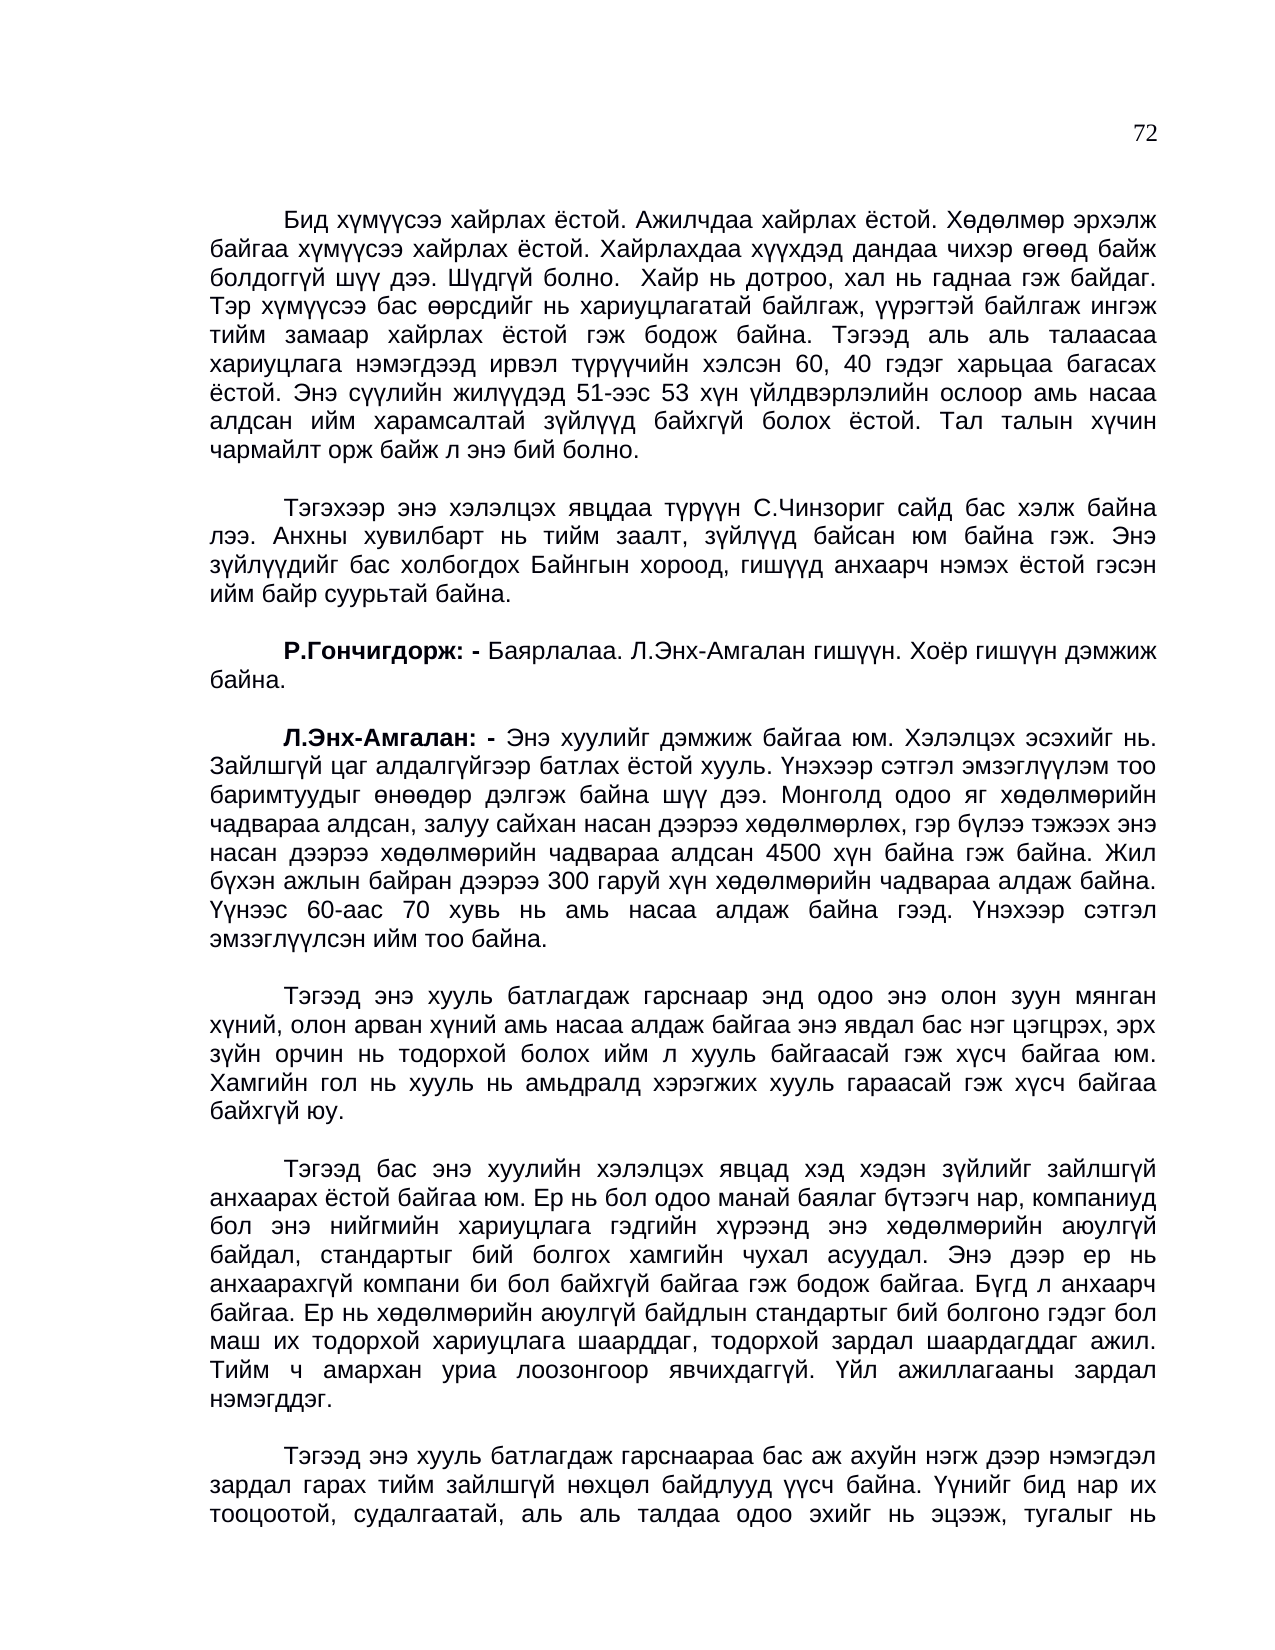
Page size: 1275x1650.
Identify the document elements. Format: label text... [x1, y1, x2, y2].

text Тэгээд бас энэ хуулийн хэлэлцэх явцад хэд хэдэн зүйлийг зайлшгүй анхаарах ёстой байгаа юм. Ер нь бол одоо манай баялаг бүтээгч нар, компаниуд бол энэ нийгмийн хариуцлага гэдгийн хүрээнд энэ хөдөлмөрийн аюулгүй байдал, стандартыг бий болгох хамгийн чухал асуудал. Энэ дээр ер нь анхаарахгүй компани би бол байхгүй байгаа гэж бодож байгаа. Бүгд л анхаарч байгаа. Ер нь хөдөлмөрийн аюулгүй байдлын стандартыг бий болгоно гэдэг бол маш их тодорхой хариуцлага шаарддаг, тодорхой зардал шаардагддаг ажил. Тийм ч амархан уриа лоозонгоор явчихдаггүй. Үйл ажиллагааны зардал нэмэгддэг. [209, 1154, 1158, 1413]
text Тэгээд энэ хууль батлагдаж гарснаар энд одоо энэ олон зуун мянган хүний, олон арван хүний амь насаа алдаж байгаа энэ явдал бас нэг цэгцрэх, эрх зүйн орчин нь тодорхой болох ийм л хууль байгаасай гэж хүсч байгаа юм. Хамгийн гол нь хууль нь амьдралд хэрэгжих хууль гараасай гэж хүсч байгаа байхгүй юу. [209, 981, 1158, 1125]
text Р.Гончигдорж: - Баярлалаа. Л.Энх-Амгалан гишүүн. Хоёр гишүүн дэмжиж байна. [209, 636, 1158, 694]
text Л.Энх-Амгалан: - Энэ хуулийг дэмжиж байгаа юм. Хэлэлцэх эсэхийг нь. Зайлшгүй цаг алдалгүйгээр батлах ёстой хууль. Үнэхээр сэтгэл эмзэглүүлэм тоо баримтуудыг өнөөдөр дэлгэж байна шүү дээ. Монголд одоо яг хөдөлмөрийн чадвараа алдсан, залуу сайхан насан дээрээ хөдөлмөрлөх, гэр бүлээ тэжээх энэ насан дээрээ хөдөлмөрийн чадвараа алдсан 4500 хүн байна гэж байна. Жил бүхэн ажлын байран дээрээ 300 гаруй хүн хөдөлмөрийн чадвараа алдаж байна. Үүнээс 60-аас 70 хувь нь амь насаа алдаж байна гээд. Үнэхээр сэтгэл эмзэглүүлсэн ийм тоо байна. [209, 723, 1158, 953]
text Тэгэхээр энэ хэлэлцэх явцдаа түрүүн С.Чинзориг сайд бас хэлж байна лээ. Анхны хувилбарт нь тийм заалт, зүйлүүд байсан юм байна гэж. Энэ зүйлүүдийг бас холбогдох Байнгын хороод, гишүүд анхаарч нэмэх ёстой гэсэн ийм байр суурьтай байна. [209, 493, 1158, 608]
text Бид хүмүүсээ хайрлах ёстой. Ажилчдаа хайрлах ёстой. Хөдөлмөр эрхэлж байгаа хүмүүсээ хайрлах ёстой. Хайрлахдаа хүүхдэд дандаа чихэр өгөөд байж болдоггүй шүү дээ. Шүдгүй болно. Хайр нь дотроо, хал нь гаднаа гэж байдаг. Тэр хүмүүсээ бас өөрсдийг нь хариуцлагатай байлгаж, үүрэгтэй байлгаж ингэж тийм замаар хайрлах ёстой гэж бодож байна. Тэгээд аль аль талаасаа хариуцлага нэмэгдээд ирвэл түрүүчийн хэлсэн 60, 40 гэдэг харьцаа багасах ёстой. Энэ сүүлийн жилүүдэд 51-ээс 53 хүн үйлдвэрлэлийн ослоор амь насаа алдсан ийм харамсалтай зүйлүүд байхгүй болох ёстой. Тал талын хүчин чармайлт орж байж л энэ бий болно. [209, 205, 1158, 464]
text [209, 1441, 1158, 1528]
